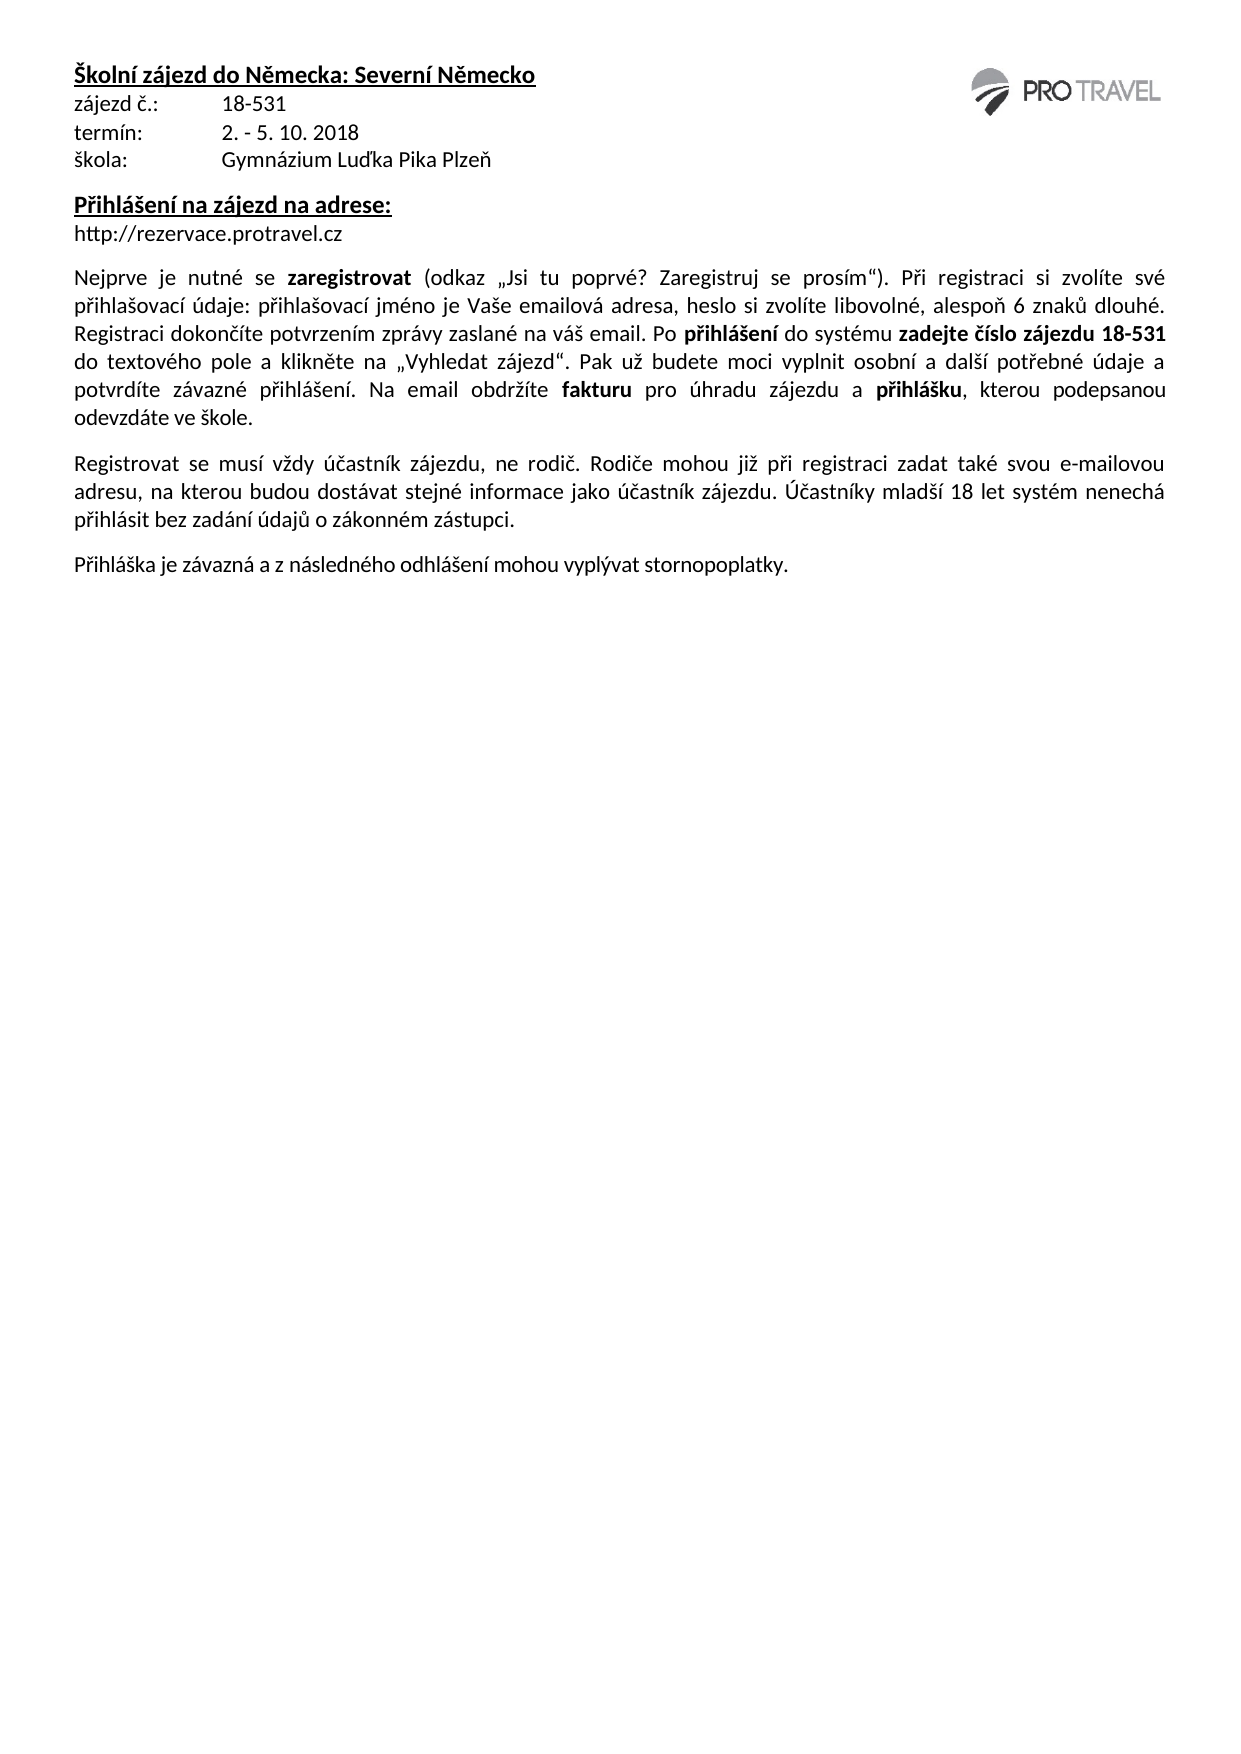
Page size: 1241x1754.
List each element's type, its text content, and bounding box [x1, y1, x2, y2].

text zájezd č.: 18-531 [74, 89, 1167, 118]
text http://rezervace.protravel.cz [74, 219, 1167, 247]
text Přihlášení na zájezd na adrese: [74, 189, 1167, 219]
text termín: 2. - 5. 10. 2018 [74, 118, 1167, 146]
text Registrovat se musí vždy účastník zájezdu, ne rodič. Rodiče mohou již při registraci zadat také svou e-mailovou adresu, na kterou budou dostávat stejné informace jako účastník zájezdu. Účastníky mladší 18 let systém nenechá přihlásit bez zadání údajů o zákonném zástupci. [74, 449, 1167, 533]
text škola: Gymnázium Luďka Pika Plzeň [74, 146, 1167, 174]
text Školní zájezd do Německa: Severní Německo [74, 59, 1167, 89]
text Nejprve je nutné se zaregistrovat (odkaz „Jsi tu poprvé? Zaregistruj se prosím“). Při registraci si zvolíte své přihlašovací údaje: přihlašovací jméno je Vaše emailová adresa, heslo si zvolíte libovolné, alespoň 6 znaků dlouhé. Registraci dokončíte potvrzením zprávy zaslané na váš email. Po přihlášení do systému zadejte číslo zájezdu 18-531 do textového pole a klikněte na „Vyhledat zájezd“. Pak už budete moci vyplnit osobní a další potřebné údaje a potvrdíte závazné přihlášení. Na email obdržíte fakturu pro úhradu zájezdu a přihlášku, kterou podepsanou odevzdáte ve škole. [74, 263, 1167, 431]
text Přihláška je závazná a z následného odhlášení mohou vyplývat stornopoplatky. [74, 551, 1167, 579]
